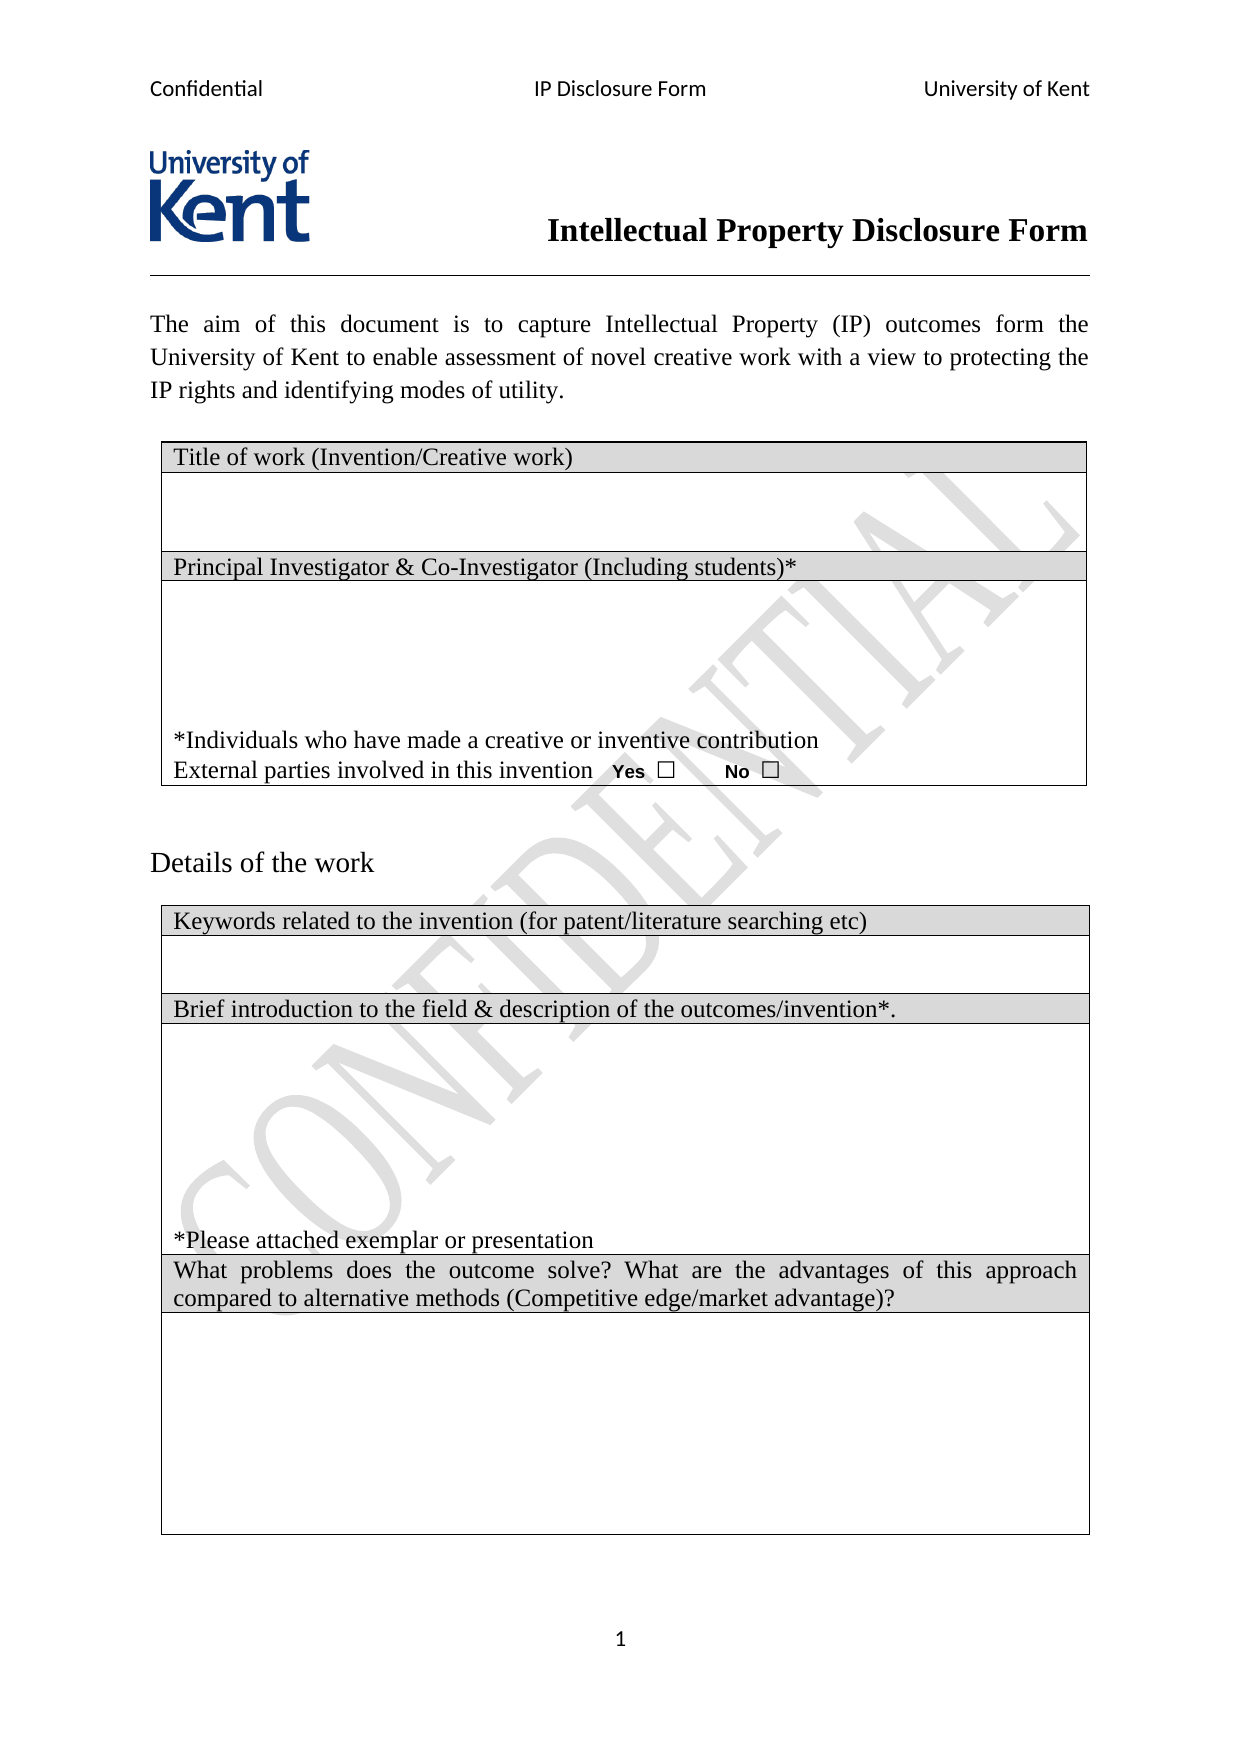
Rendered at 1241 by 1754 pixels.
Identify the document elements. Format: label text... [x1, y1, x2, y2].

table_cell [162, 473, 1086, 551]
table_cell Brief introduction to the field & description of the outcomes/invention*. [162, 994, 1089, 1023]
table_cell *Individuals who have made a creative or inventive contribution External parties involved in this invention Yes No [162, 581, 1086, 785]
picture [150, 150, 310, 242]
text Details of the work [150, 846, 1090, 879]
table_header Keywords related to the invention (for patent/literature searching etc) [162, 906, 1089, 935]
table_cell [162, 1313, 1089, 1534]
table_header Title of work (Invention/Creative work) [162, 443, 1086, 472]
text The aim of this document is to capture Intellectual Property (IP) outcomes form the University of Kent to enable assessment of novel creative work with a view to protecting the IP rights and identifying modes of utility. [150, 308, 1090, 404]
table_cell What problems does the outcome solve? What are the advantages of this approach compared to alternative methods (Competitive edge/market advantage)? [162, 1255, 1089, 1312]
table_cell [162, 936, 1089, 993]
text Intellectual Property Disclosure Form [150, 150, 1090, 249]
table_cell *Please attached exemplar or presentation [162, 1024, 1089, 1254]
table_cell Principal Investigator & Co-Investigator (Including students)* [162, 552, 1086, 580]
